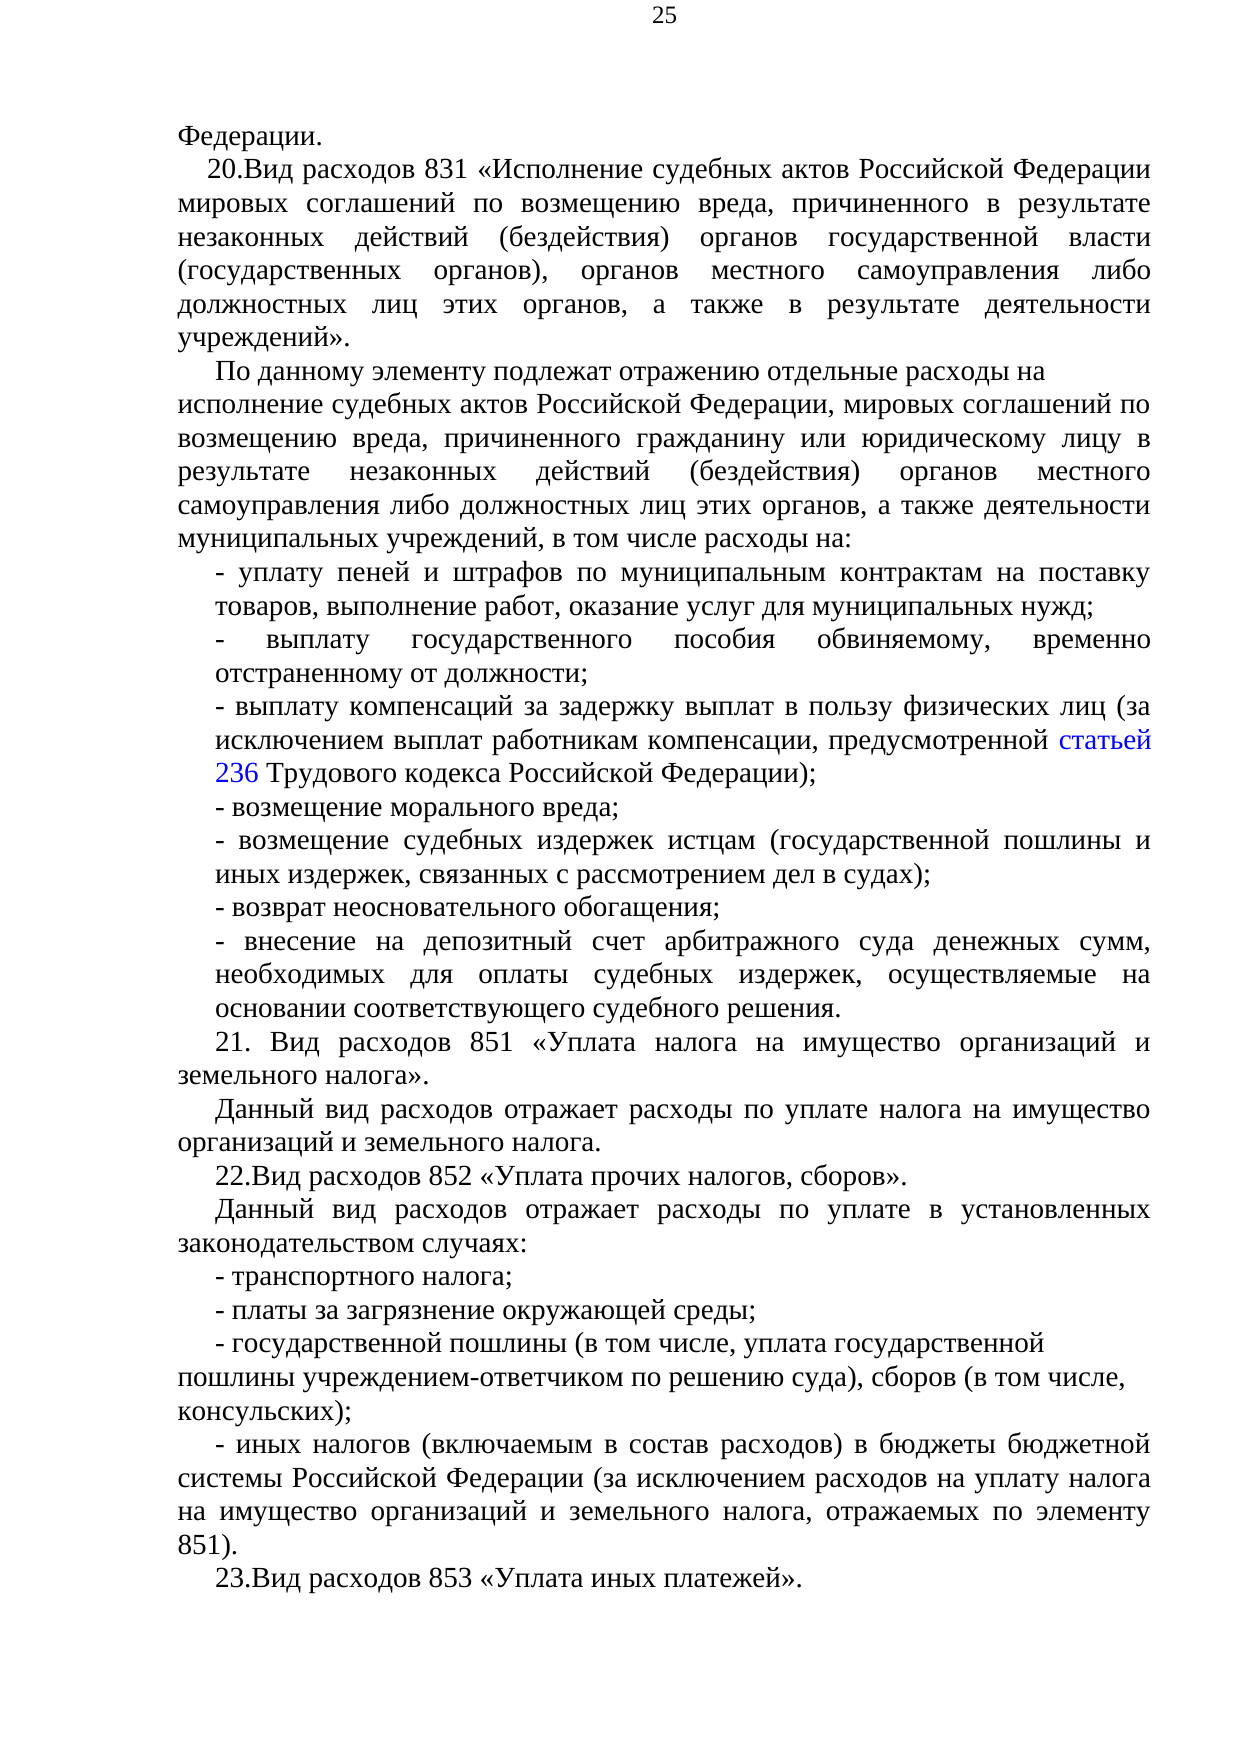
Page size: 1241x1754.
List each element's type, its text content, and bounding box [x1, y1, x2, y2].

list - внесение на депозитный счет арбитражного суда денежных сумм, необходимых для оплаты судебных издержек, осуществляемые на основании соответствующего судебного решения. [215, 923, 1152, 1024]
list - уплату пеней и штрафов по муниципальным контрактам на поставку товаров, выполнение работ, оказание услуг для муниципальных нужд; [215, 554, 1152, 621]
list - возмещение судебных издержек истцам (государственной пошлины и иных издержек, связанных с рассмотрением дел в судах); [215, 822, 1152, 889]
list 22.Вид расходов 852 «Уплата прочих налогов, сборов». [215, 1158, 1152, 1191]
text - транспортного налога; [177, 1258, 1152, 1292]
list 23.Вид расходов 853 «Уплата иных платежей». [215, 1560, 1152, 1594]
text Данный вид расходов отражает расходы по уплате налога на имущество организаций и земельного налога. [177, 1091, 1152, 1158]
text - государственной пошлины (в том числе, уплата государственной пошлины учреждением-ответчиком по решению суда), сборов (в том числе, консульских); [177, 1326, 1152, 1426]
text Данный вид расходов отражает расходы по уплате в установленных законодательством случаях: [177, 1191, 1152, 1258]
list - выплату компенсаций за задержку выплат в пользу физических лиц (за исключением выплат работникам компенсации, предусмотренной статьей 236 Трудового кодекса Российской Федерации); [215, 688, 1152, 789]
text - платы за загрязнение окружающей среды; [177, 1292, 1152, 1326]
text - иных налогов (включаемым в состав расходов) в бюджеты бюджетной системы Российской Федерации (за исключением расходов на уплату налога на имущество организаций и земельного налога, отражаемых по элементу 851). [177, 1426, 1152, 1560]
list - возмещение морального вреда; [215, 789, 1152, 822]
list 20.Вид расходов 831 «Исполнение судебных актов Российской Федерации мировых соглашений по возмещению вреда, причиненного в результате незаконных действий (бездействия) органов государственной власти (государственных органов), органов местного самоуправления либо должностных лиц этих органов, а также в результате деятельности учреждений». [177, 152, 1152, 353]
list - возврат неосновательного обогащения; [215, 889, 1152, 923]
text исполнение судебных актов Российской Федерации, мировых соглашений по возмещению вреда, причиненного гражданину или юридическому лицу в результате незаконных действий (бездействия) органов местного самоуправления либо должностных лиц этих органов, а также деятельности муниципальных учреждений, в том числе расходы на: [177, 386, 1152, 554]
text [177, 118, 1152, 152]
list По данному элементу подлежат отражению отдельные расходы на [215, 353, 1152, 386]
list 21. Вид расходов 851 «Уплата налога на имущество организаций и земельного налога». [177, 1024, 1152, 1091]
list - выплату государственного пособия обвиняемому, временно отстраненному от должности; [215, 621, 1152, 688]
